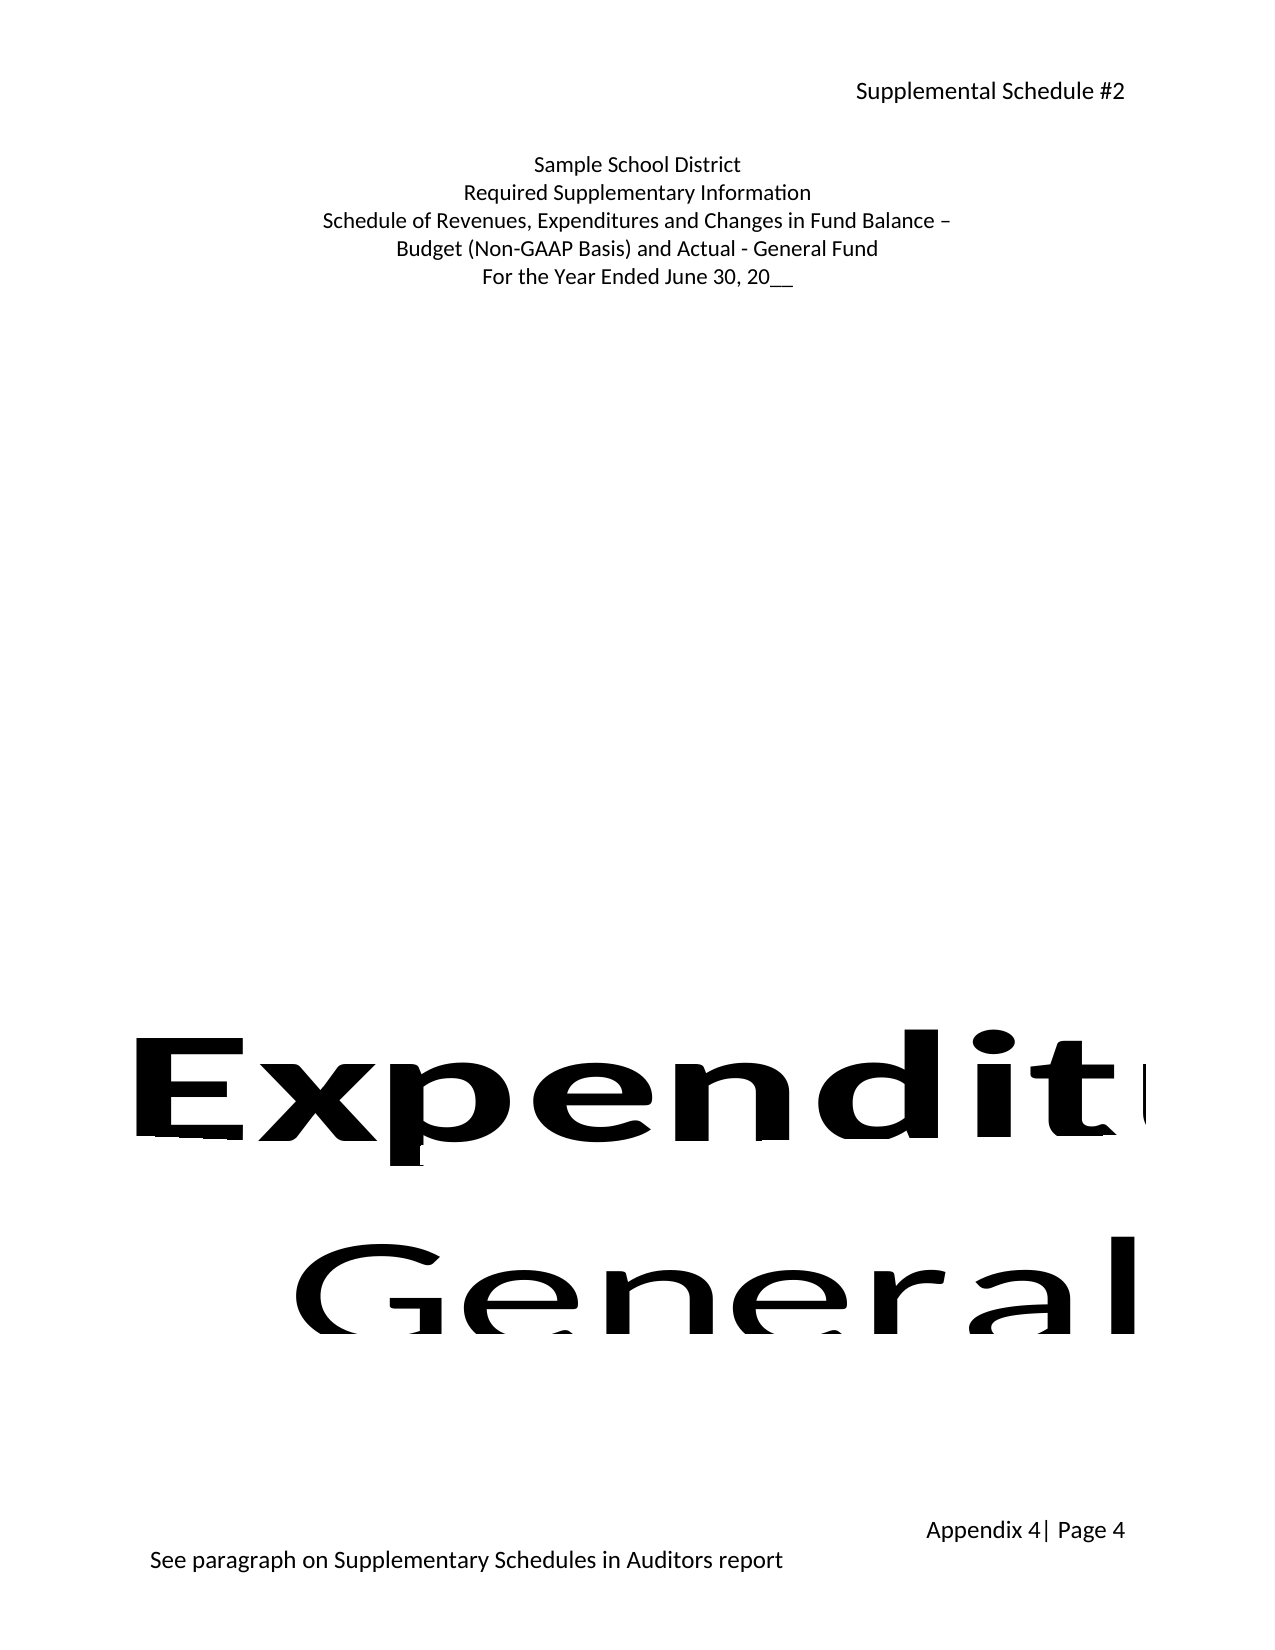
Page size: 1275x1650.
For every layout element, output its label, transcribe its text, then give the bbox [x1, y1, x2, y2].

text Required Supplementary Information [150, 178, 1125, 206]
text For the Year Ended June 30, 20__ [150, 262, 1125, 290]
text Sample School District [150, 150, 1125, 178]
text Schedule of Revenues, Expenditures and Changes in Fund Balance – [150, 206, 1125, 234]
text Budget (Non-GAAP Basis) and Actual - General Fund [150, 234, 1125, 262]
